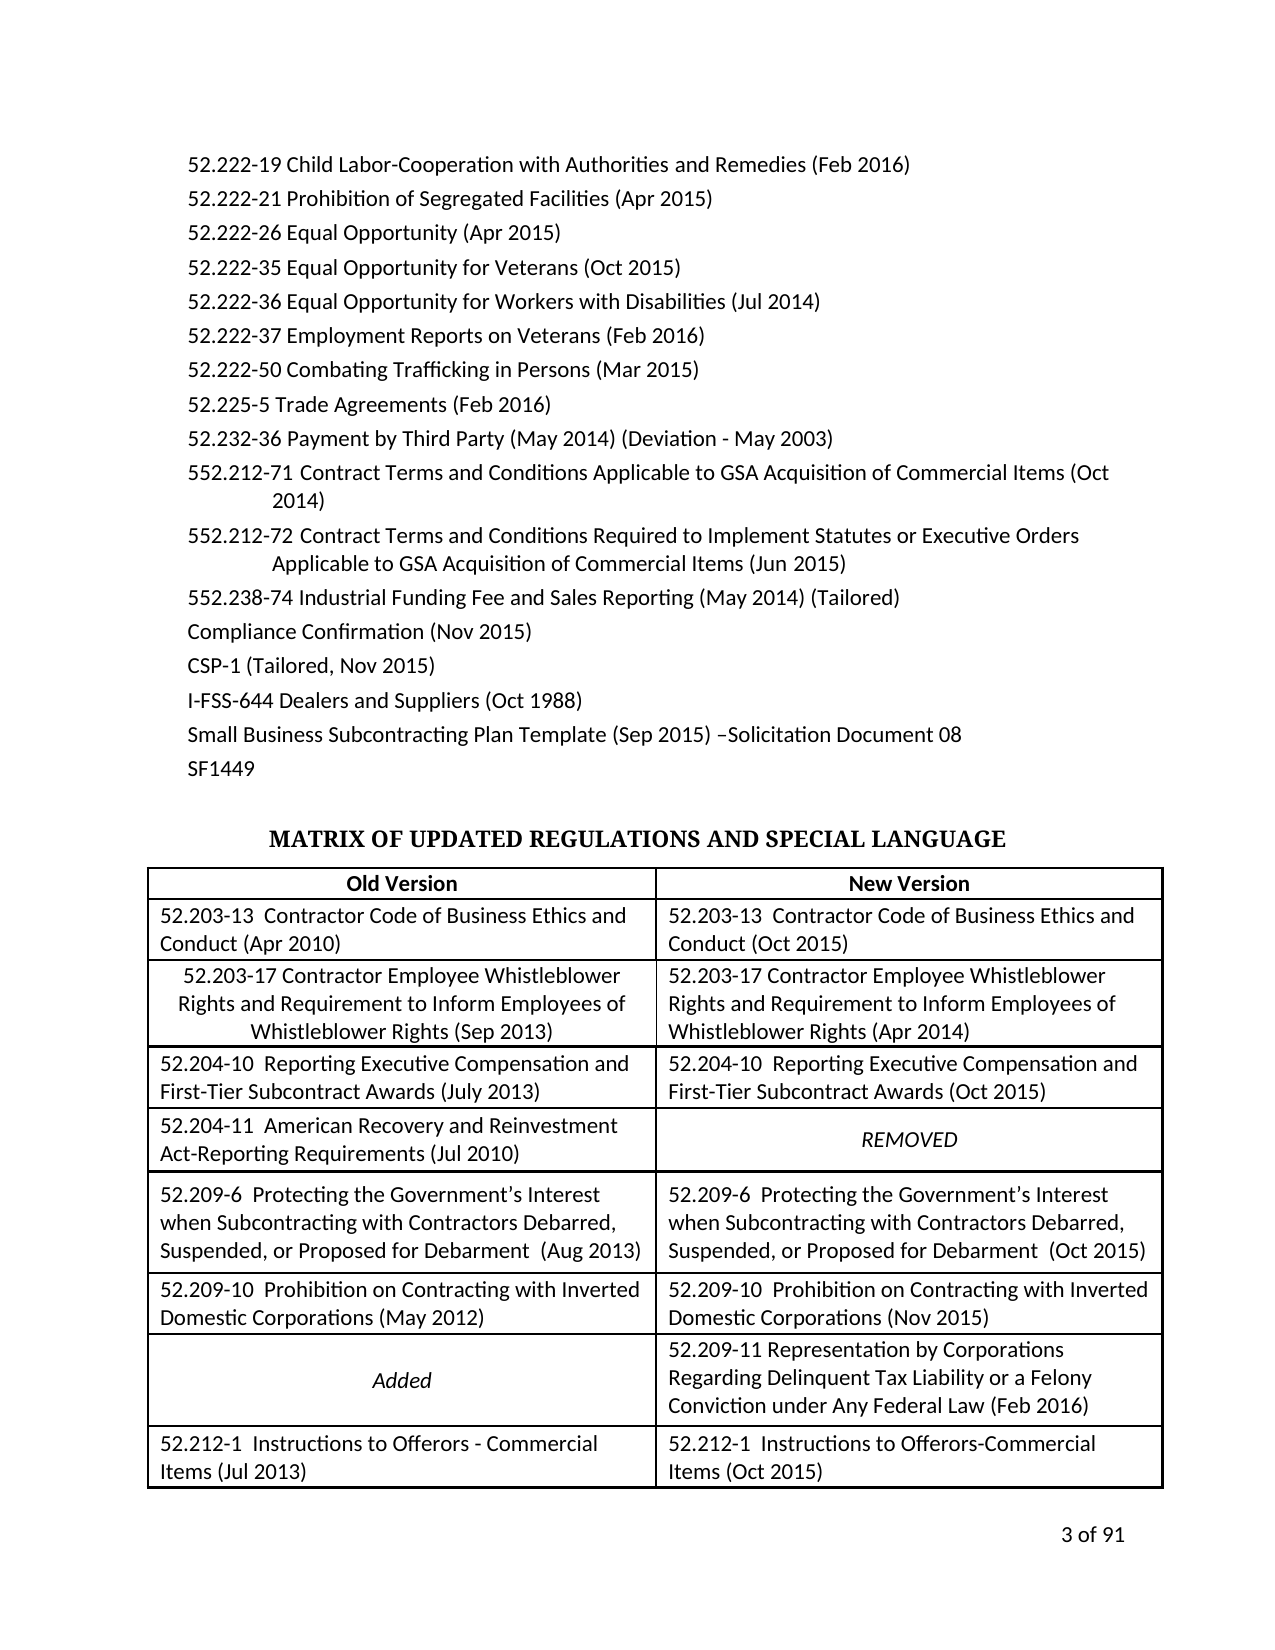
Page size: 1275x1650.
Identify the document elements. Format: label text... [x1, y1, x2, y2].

text 52.222-35 Equal Opportunity for Veterans (Oct 2015) [187, 253, 1125, 281]
table_cell 52.209-6 Protecting the Government’s Interest when Subcontracting with Contractors Debarred, Suspended, or Proposed for Debarment (Oct 2015) [657, 1173, 1161, 1272]
table_cell 52.203-17 Contractor Employee Whistleblower Rights and Requirement to Inform Employees of Whistleblower Rights (Apr 2014) [657, 961, 1161, 1045]
table_header Old Version [149, 869, 655, 898]
text 52.222-26 Equal Opportunity (Apr 2015) [187, 218, 1125, 247]
text SF1449 [187, 754, 1125, 782]
text 52.232-36 Payment by Third Party (May 2014) (Deviation - May 2003) [187, 424, 1125, 452]
text I-FSS-644 Dealers and Suppliers (Oct 1988) [187, 686, 1125, 714]
text 552.212-72 Contract Terms and Conditions Required to Implement Statutes or Executive Orders Applicable to GSA Acquisition of Commercial Items (Jun 2015) [187, 521, 1125, 577]
table_cell REMOVED [657, 1109, 1161, 1170]
text 552.238-74 Industrial Funding Fee and Sales Reporting (May 2014) (Tailored) [187, 583, 1125, 611]
text 52.225-5 Trade Agreements (Feb 2016) [187, 390, 1125, 418]
text 52.222-19 Child Labor-Cooperation with Authorities and Remedies (Feb 2016) [187, 150, 1125, 178]
table_cell 52.209-10 Prohibition on Contracting with Inverted Domestic Corporations (May 2012) [149, 1274, 655, 1333]
table_cell 52.204-11 American Recovery and Reinvestment Act-Reporting Requirements (Jul 2010) [149, 1109, 655, 1170]
text Small Business Subcontracting Plan Template (Sep 2015) –Solicitation Document 08 [187, 720, 1125, 748]
text 52.222-36 Equal Opportunity for Workers with Disabilities (Jul 2014) [187, 287, 1125, 315]
table_cell 52.209-11 Representation by Corporations Regarding Delinquent Tax Liability or a Felony Conviction under Any Federal Law (Feb 2016) [657, 1335, 1161, 1425]
table_cell 52.209-6 Protecting the Government’s Interest when Subcontracting with Contractors Debarred, Suspended, or Proposed for Debarment (Aug 2013) [149, 1173, 655, 1272]
table_cell 52.212-1 Instructions to Offerors-Commercial Items (Oct 2015) [657, 1427, 1161, 1486]
table_cell 52.209-10 Prohibition on Contracting with Inverted Domestic Corporations (Nov 2015) [657, 1274, 1161, 1333]
text 552.212-71 Contract Terms and Conditions Applicable to GSA Acquisition of Commercial Items (Oct 2014) [187, 458, 1125, 514]
table_cell Added [149, 1335, 655, 1425]
table_cell 52.203-13 Contractor Code of Business Ethics and Conduct (Apr 2010) [149, 900, 655, 959]
table_cell 52.204-10 Reporting Executive Compensation and First-Tier Subcontract Awards (July 2013) [149, 1048, 655, 1107]
text 52.222-21 Prohibition of Segregated Facilities (Apr 2015) [187, 184, 1125, 212]
text 52.222-37 Employment Reports on Veterans (Feb 2016) [187, 321, 1125, 349]
table_cell 52.203-13 Contractor Code of Business Ethics and Conduct (Oct 2015) [657, 900, 1161, 959]
text CSP-1 (Tailored, Nov 2015) [187, 652, 1125, 679]
table_cell 52.204-10 Reporting Executive Compensation and First-Tier Subcontract Awards (Oct 2015) [657, 1048, 1161, 1107]
table_cell 52.212-1 Instructions to Offerors - Commercial Items (Jul 2013) [149, 1427, 655, 1486]
table_cell 52.203-17 Contractor Employee Whistleblower Rights and Requirement to Inform Employees of Whistleblower Rights (Sep 2013) [149, 961, 656, 1045]
table_header New Version [657, 869, 1161, 898]
text Compliance Confirmation (Nov 2015) [187, 617, 1125, 645]
text MATRIX OF UPDATED REGULATIONS AND SPECIAL LANGUAGE [150, 823, 1125, 854]
text 52.222-50 Combating Trafficking in Persons (Mar 2015) [187, 356, 1125, 384]
